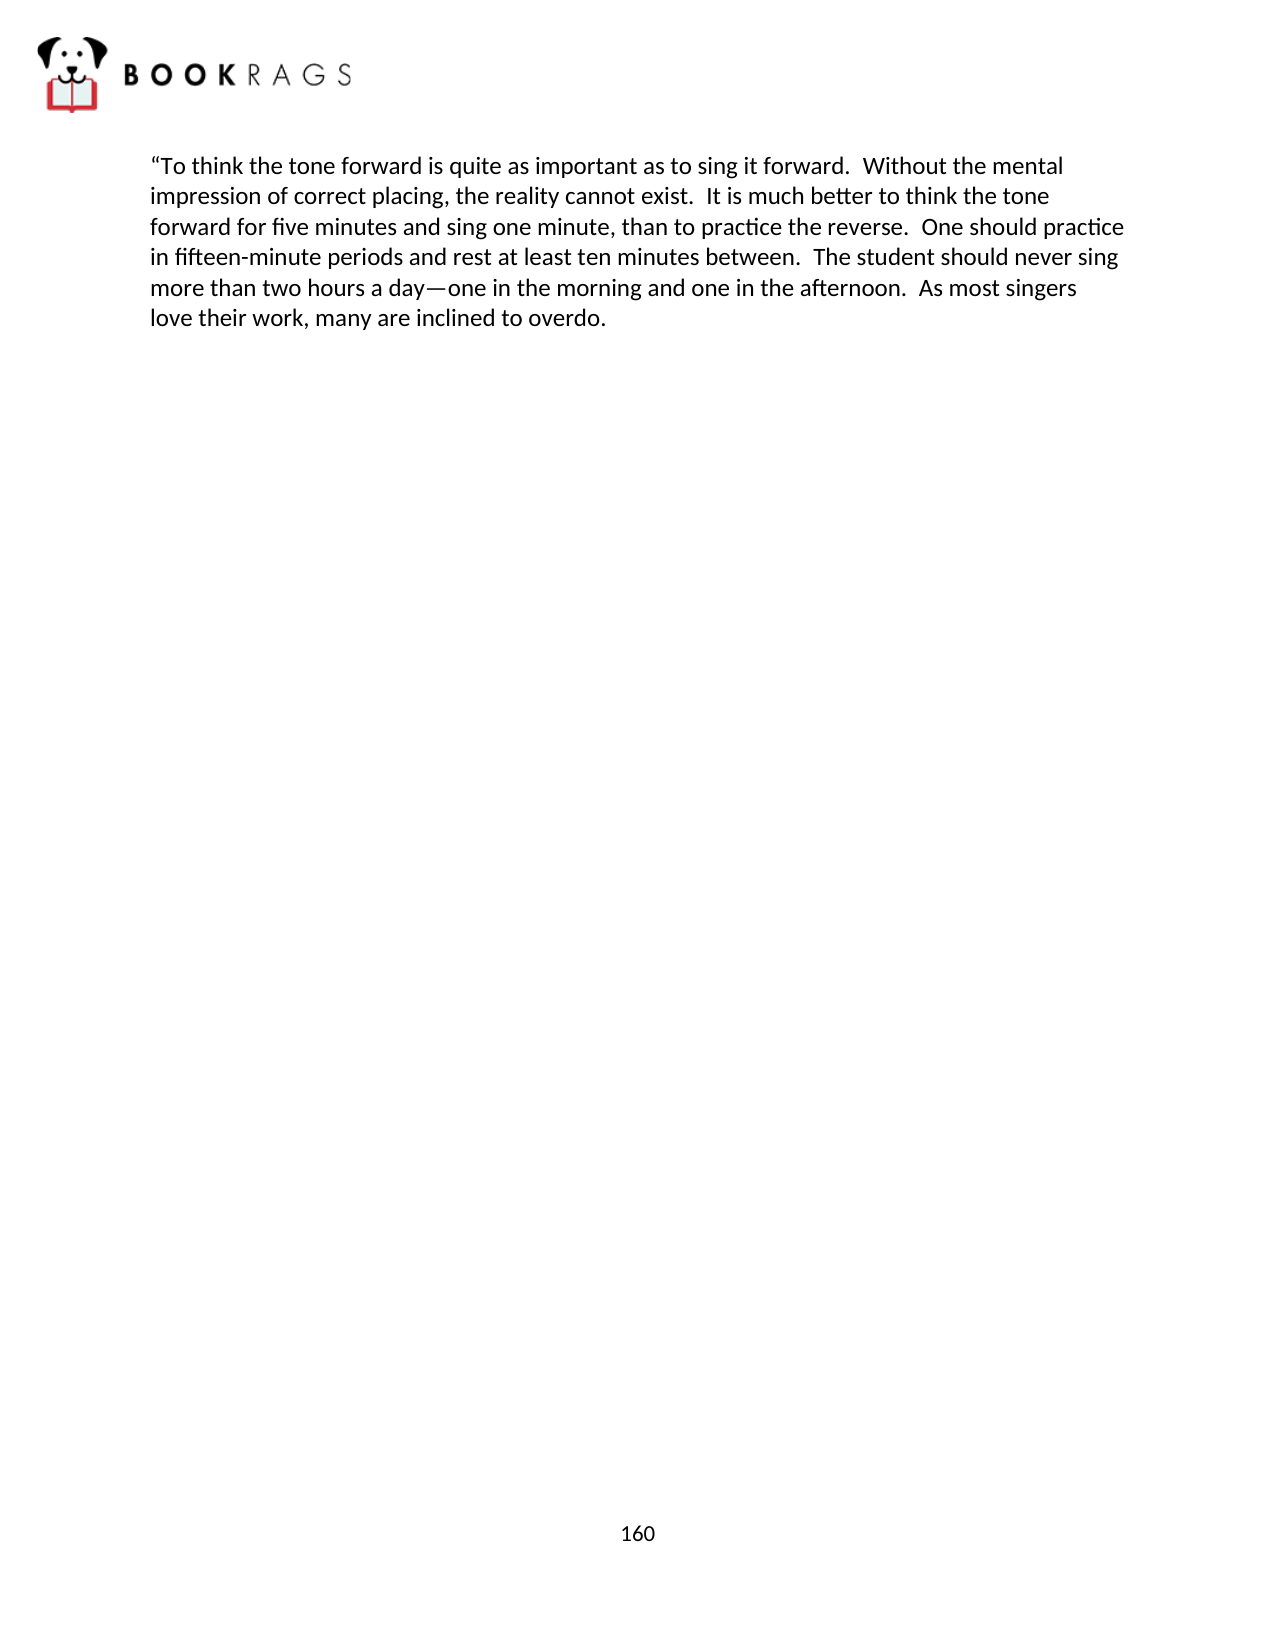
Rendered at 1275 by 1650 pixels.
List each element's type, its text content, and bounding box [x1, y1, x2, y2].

text “To think the tone forward is quite as important as to sing it forward. Without the mental impression of correct placing, the reality cannot exist. It is much better to think the tone forward for five minutes and sing one minute, than to practice the reverse. One should practice in fifteen-minute periods and rest at least ten minutes between. The student should never sing more than two hours a day—­one in the morning and one in the afternoon. As most singers love their work, many are inclined to overdo. [150, 150, 1125, 333]
picture [37, 37, 351, 113]
